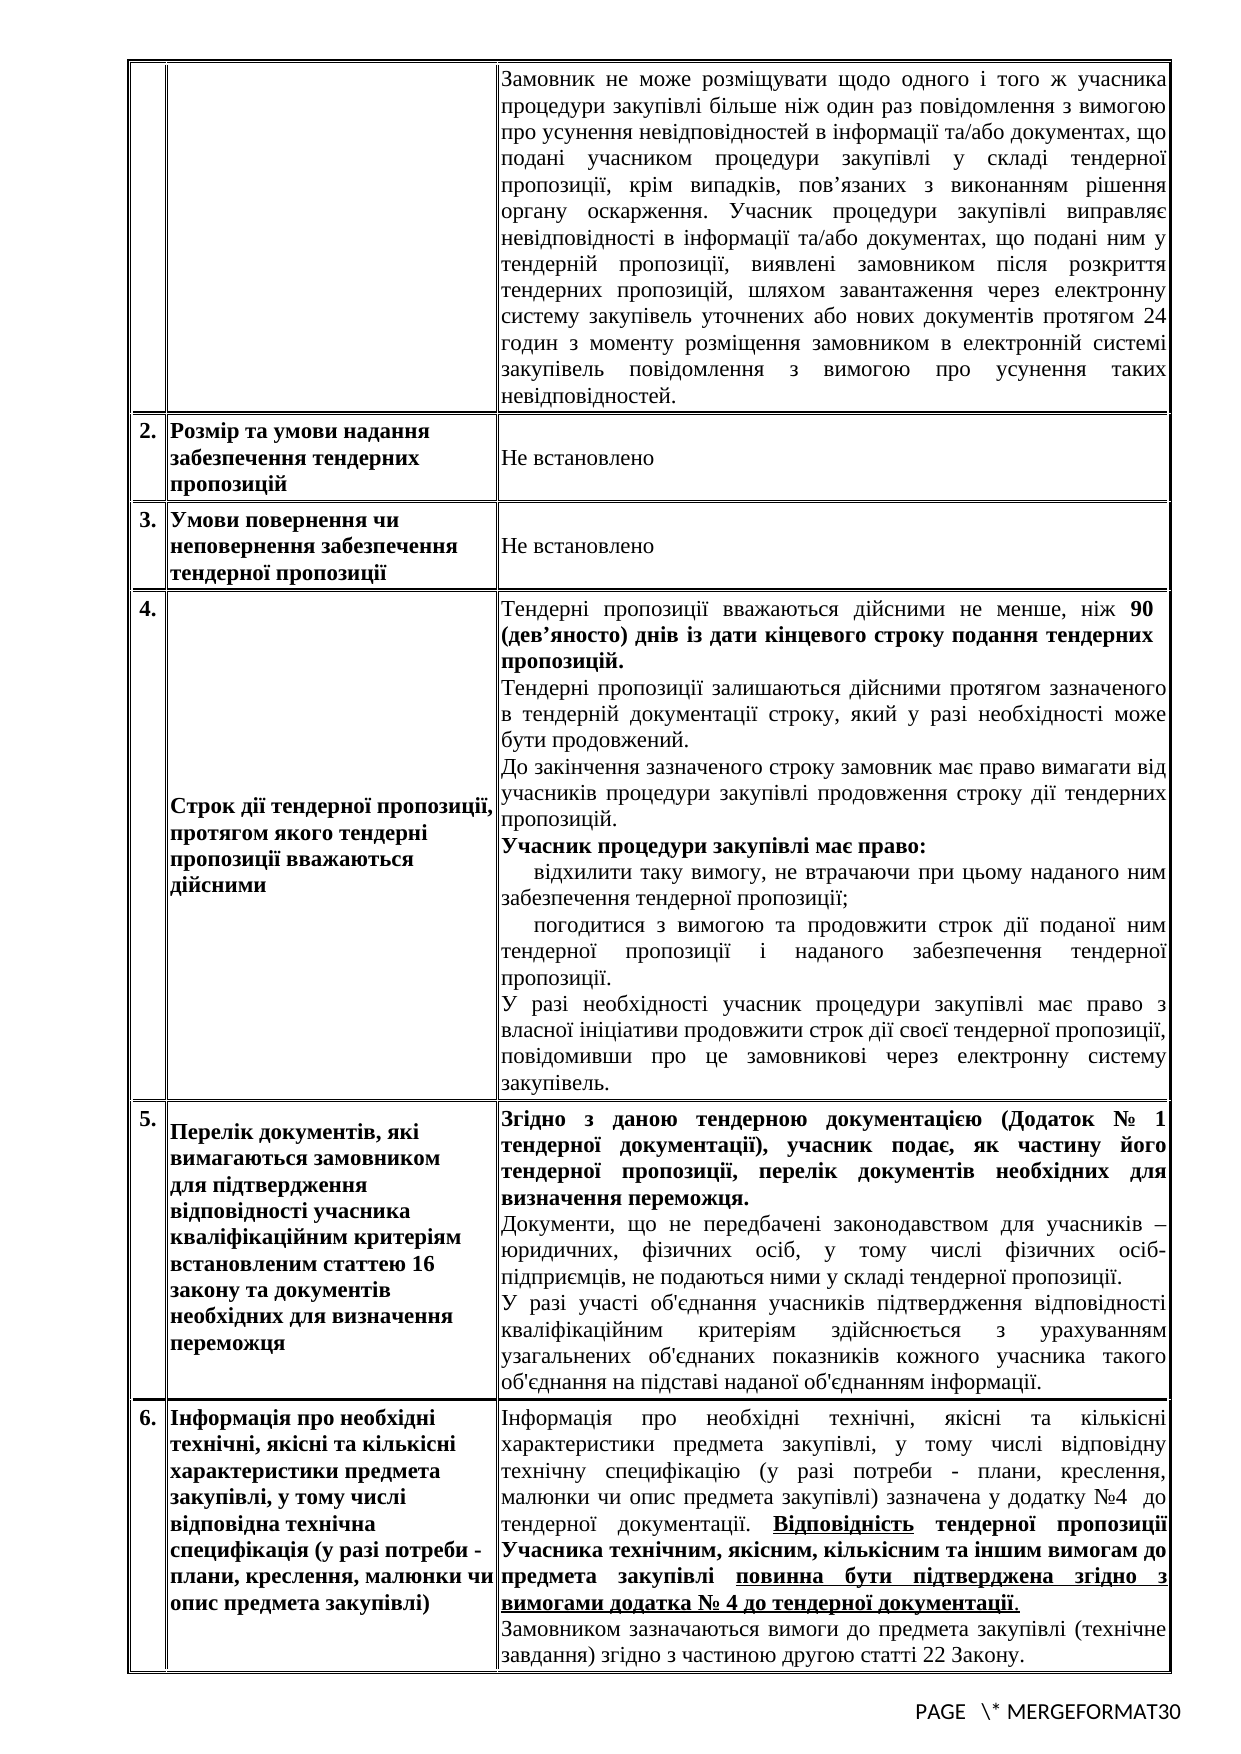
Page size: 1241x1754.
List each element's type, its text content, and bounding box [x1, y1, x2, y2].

table_cell Не встановлено [499, 411, 1170, 500]
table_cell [498, 63, 1169, 411]
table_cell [167, 63, 498, 411]
table_cell 6. [129, 1398, 167, 1671]
table_cell 1 [131, 63, 167, 411]
table_cell Перелік документів, які вимагаються замовником для підтвердження відповідності учасника кваліфікаційним критеріям встановленим статтею 16 закону та документів необхідних для визначення переможця [168, 1102, 496, 1398]
table_cell Згідно з даною тендерною документацією (Додаток № 1 тендерної документації), учасник подає, як частину його тендерної пропозиції, перелік документів необхідних для визначення переможця. Документи, що не передбачені законодавством для учасників – юридичних, фізичних осіб, у тому числі фізичних осіб-підприємців, не подаються ними у складі тендерної пропозиції. У разі участі об'єднання учасників підтвердження відповідності кваліфікаційним критеріям здійснюється з урахуванням узагальнених об'єднаних показників кожного учасника такого об'єднання на підставі наданої об'єднанням інформації. [499, 1099, 1170, 1398]
table_cell Тендерні пропозиції вважаються дійсними не менше, ніж 90 (дев’яносто) днів із дати кінцевого строку подання тендерних пропозицій. Тендерні пропозиції залишаються дійсними протягом зазначеного в тендерній документації строку, який у разі необхідності може бути продовжений. До закінчення зазначеного строку замовник має право вимагати від учасників процедури закупівлі продовження строку дії тендерних пропозицій. Учасник процедури закупівлі має право: відхилити таку вимогу, не втрачаючи при цьому наданого ним забезпечення тендерної пропозиції; погодитися з вимогою та продовжити строк дії поданої ним тендерної пропозиції і наданого забезпечення тендерної пропозиції. У разі необхідності учасник процедури закупівлі має право з власної ініціативи продовжити строк дії своєї тендерної пропозиції, повідомивши про це замовникові через електронну систему закупівель. [499, 588, 1170, 1098]
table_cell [498, 1398, 1171, 1671]
table_cell Розмір та умови надання забезпечення тендерних пропозицій [168, 415, 496, 500]
table_cell 5. [131, 1099, 165, 1398]
table_cell 4. [131, 588, 165, 1098]
table_cell Умови повернення чи неповернення забезпечення тендерної пропозиції [168, 503, 496, 588]
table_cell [167, 1401, 498, 1671]
table_cell Не встановлено [498, 500, 1171, 588]
table_cell 3. [129, 500, 167, 588]
table_cell Строк дії тендерної пропозиції, протягом якого тендерні пропозиції вважаються дійсними [168, 592, 496, 1098]
table_cell 2. [131, 411, 165, 500]
